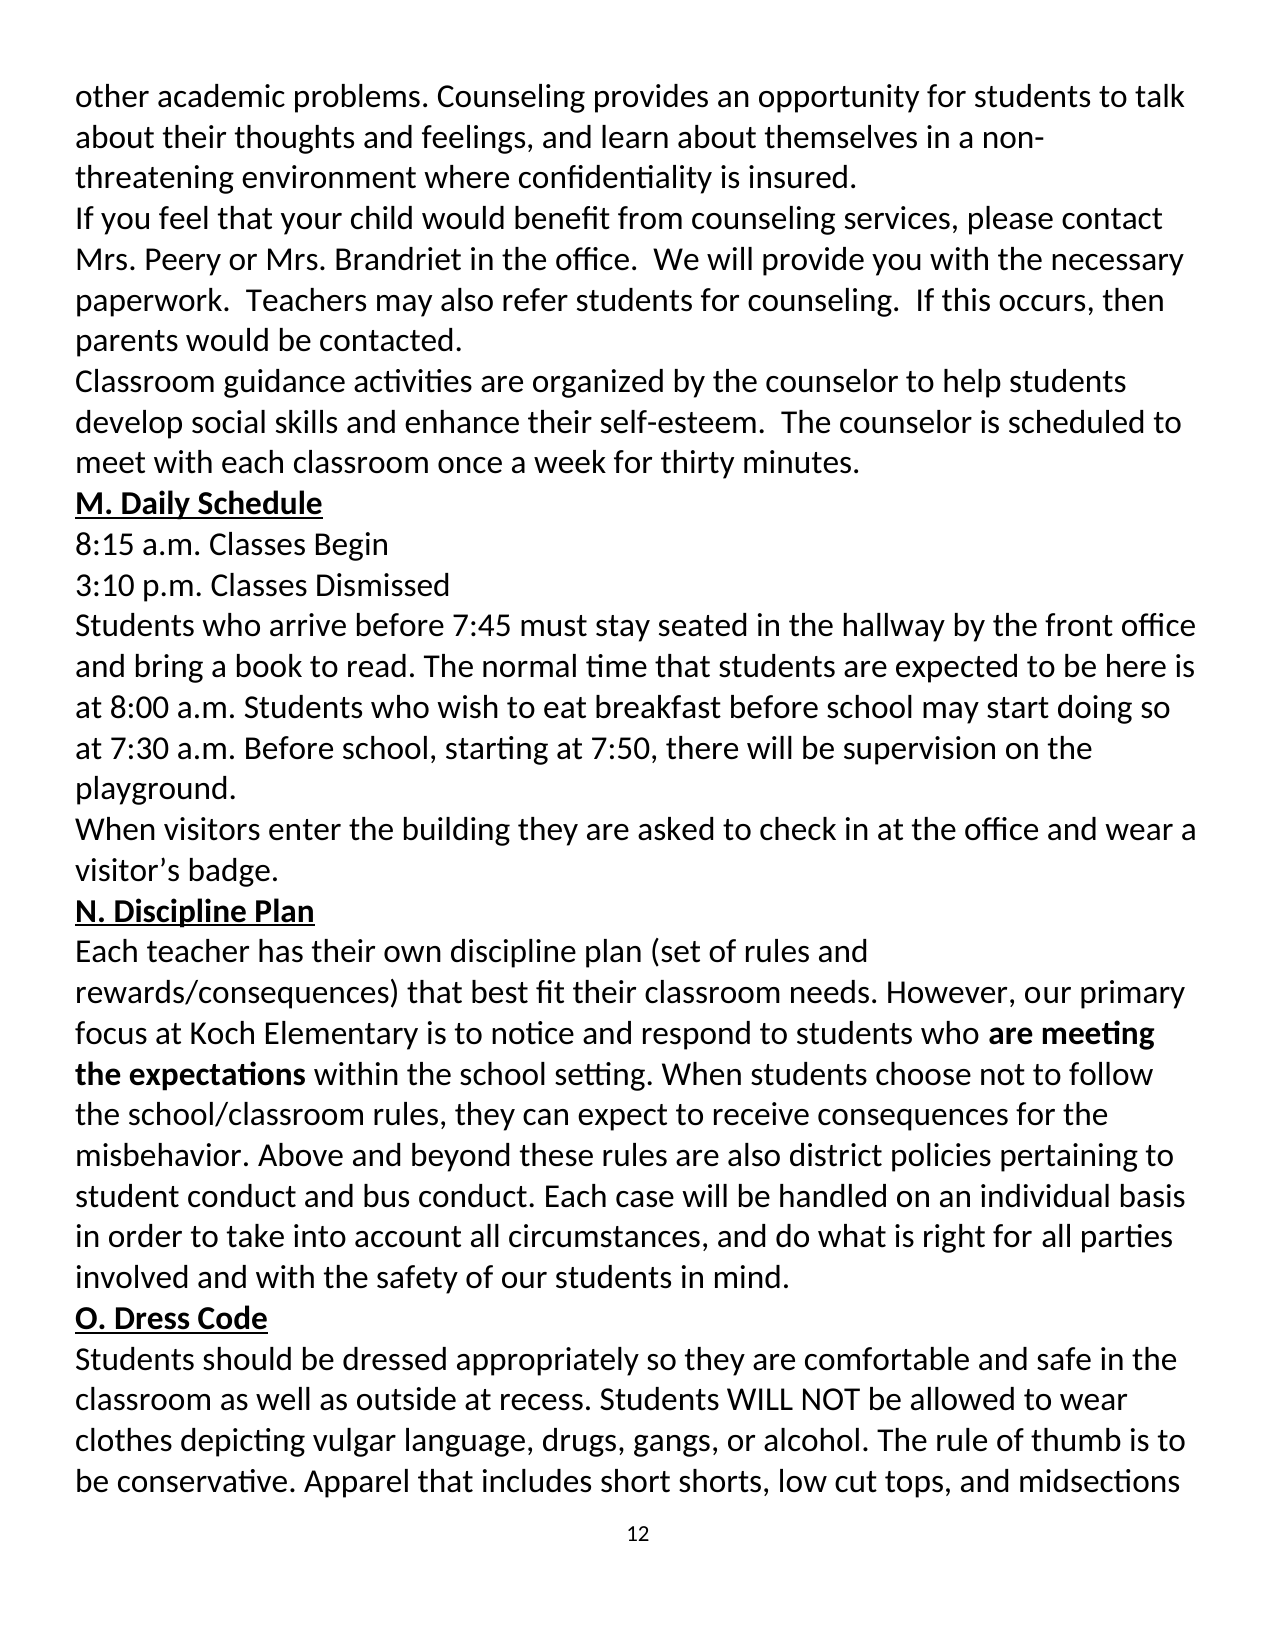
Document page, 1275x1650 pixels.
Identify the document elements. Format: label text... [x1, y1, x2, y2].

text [75, 75, 1200, 197]
text If you feel that your child would benefit from counseling services, please contact Mrs. Peery or Mrs. Brandriet in the office. We will provide you with the necessary paperwork. Teachers may also refer students for counseling. If this occurs, then parents would be contacted. [75, 197, 1200, 360]
text O. Dress Code [75, 1297, 1200, 1338]
text Classroom guidance activities are organized by the counselor to help students develop social skills and enhance their self-esteem. The counselor is scheduled to meet with each classroom once a week for thirty minutes. [75, 360, 1200, 482]
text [75, 1338, 1200, 1501]
text 3:10 p.m. Classes Dismissed [75, 564, 1200, 604]
text N. Discipline Plan [75, 889, 1200, 930]
text When visitors enter the building they are asked to check in at the office and wear a visitor’s badge. [75, 808, 1200, 889]
text M. Daily Schedule [75, 482, 1200, 523]
text Each teacher has their own discipline plan (set of rules and rewards/consequences) that best fit their classroom needs. However, our primary focus at Koch Elementary is to notice and respond to students who are meeting the expectations within the school setting. When students choose not to follow the school/classroom rules, they can expect to receive consequences for the misbehavior. Above and beyond these rules are also district policies pertaining to student conduct and bus conduct. Each case will be handled on an individual basis in order to take into account all circumstances, and do what is right for all parties involved and with the safety of our students in mind. [75, 930, 1200, 1297]
text Students who arrive before 7:45 must stay seated in the hallway by the front office and bring a book to read. The normal time that students are expected to be here is at 8:00 a.m. Students who wish to eat breakfast before school may start doing so at 7:30 a.m. Before school, starting at 7:50, there will be supervision on the playground. [75, 604, 1200, 808]
text 8:15 a.m. Classes Begin [75, 523, 1200, 564]
